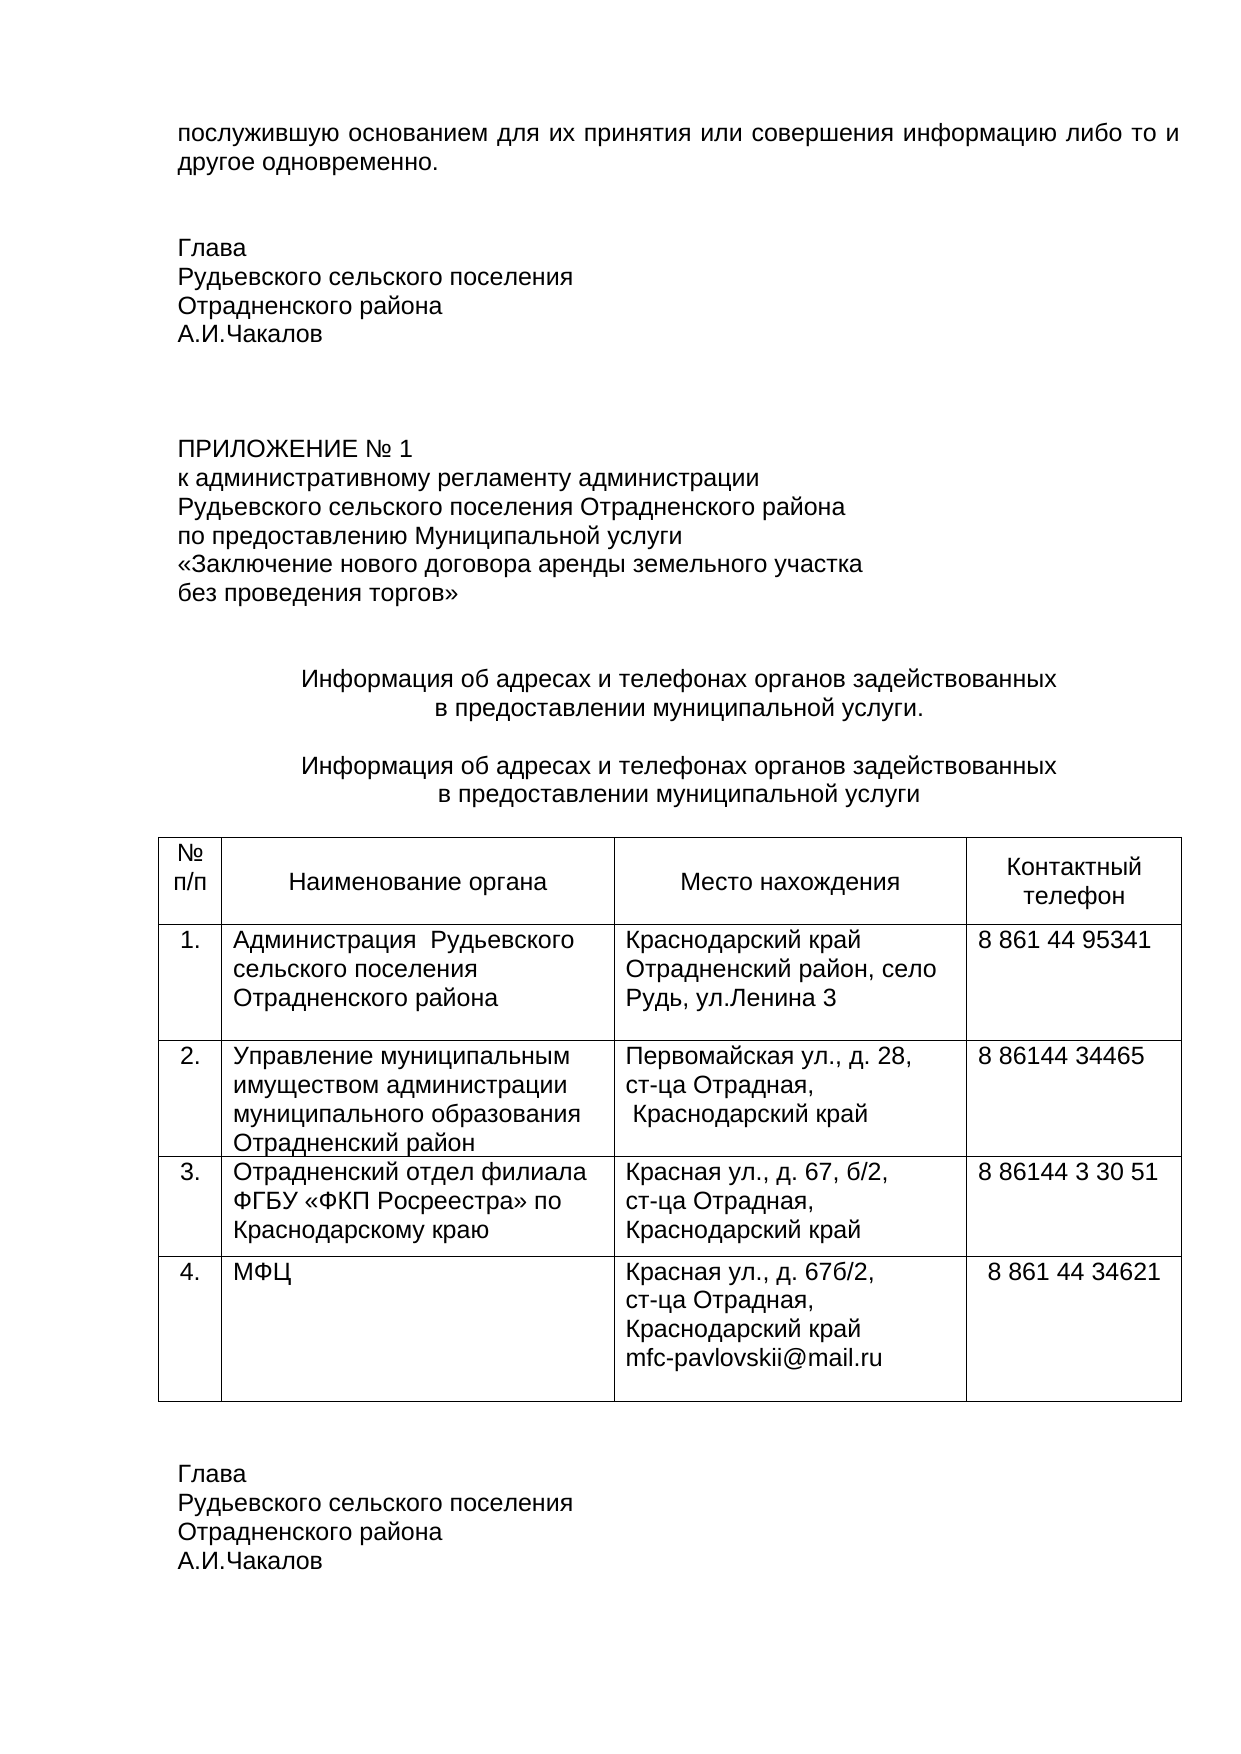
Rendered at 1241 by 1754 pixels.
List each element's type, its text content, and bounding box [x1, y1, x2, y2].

table_cell Первомайская ул., д. 28, ст-ца Отрадная, Краснодарский край [615, 1041, 966, 1156]
text Отрадненского района [177, 291, 1181, 319]
text Отрадненского района [177, 1517, 1181, 1546]
table_cell 1. [159, 925, 221, 1040]
table_cell 8 86144 34465 [967, 1041, 1181, 1156]
table_cell Краснодарский край Отрадненский район, село Рудь, ул.Ленина 3 [615, 925, 966, 1040]
text Рудьевского сельского поселения [177, 1488, 1181, 1517]
table_header Контактный телефон [967, 838, 1181, 924]
text «Заключение нового договора аренды земельного участка [177, 549, 1181, 578]
text по предоставлению Муниципальной услуги [177, 521, 1181, 549]
text Рудьевского сельского поселения Отрадненского района [177, 492, 1181, 521]
text Глава [177, 1459, 1181, 1488]
text ПРИЛОЖЕНИЕ № 1 [177, 434, 1181, 463]
table_cell Управление муниципальным имуществом администрации муниципального образования Отрадненский район [222, 1041, 614, 1156]
table_cell 4. [159, 1257, 221, 1401]
text в предоставлении муниципальной услуги [177, 779, 1181, 808]
table_cell 2. [159, 1041, 221, 1156]
text А.И.Чакалов [177, 1546, 1181, 1574]
table_header Место нахождения [615, 838, 966, 924]
table_cell 8 861 44 95341 [967, 925, 1181, 1040]
text А.И.Чакалов [177, 319, 1181, 348]
table_cell Администрация Рудьевского сельского поселения Отрадненского района [222, 925, 614, 1040]
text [177, 118, 1181, 176]
text без проведения торгов» [177, 578, 1181, 607]
table_cell Красная ул., д. 67б/2, ст-ца Отрадная, Краснодарский край mfc-pavlovskii@mail.ru [615, 1257, 966, 1401]
table_cell Отрадненский отдел филиала ФГБУ «ФКП Росреестра» по Краснодарскому краю [222, 1157, 614, 1256]
text Информация об адресах и телефонах органов задействованных [177, 751, 1181, 779]
text Информация об адресах и телефонах органов задействованных [177, 664, 1181, 693]
table_cell Красная ул., д. 67, б/2, ст-ца Отрадная, Краснодарский край [615, 1157, 966, 1256]
table_header Наименование органа [222, 838, 614, 924]
table_header № п/п [159, 838, 221, 924]
text к административному регламенту администрации [177, 463, 1181, 492]
table_cell 8 86144 3 30 51 [967, 1157, 1181, 1256]
table_cell 3. [159, 1157, 221, 1256]
text Рудьевского сельского поселения [177, 262, 1181, 291]
text в предоставлении муниципальной услуги. [177, 693, 1181, 722]
table_cell 8 861 44 34621 [967, 1257, 1181, 1401]
table_cell МФЦ [222, 1257, 614, 1401]
text Глава [177, 233, 1181, 262]
